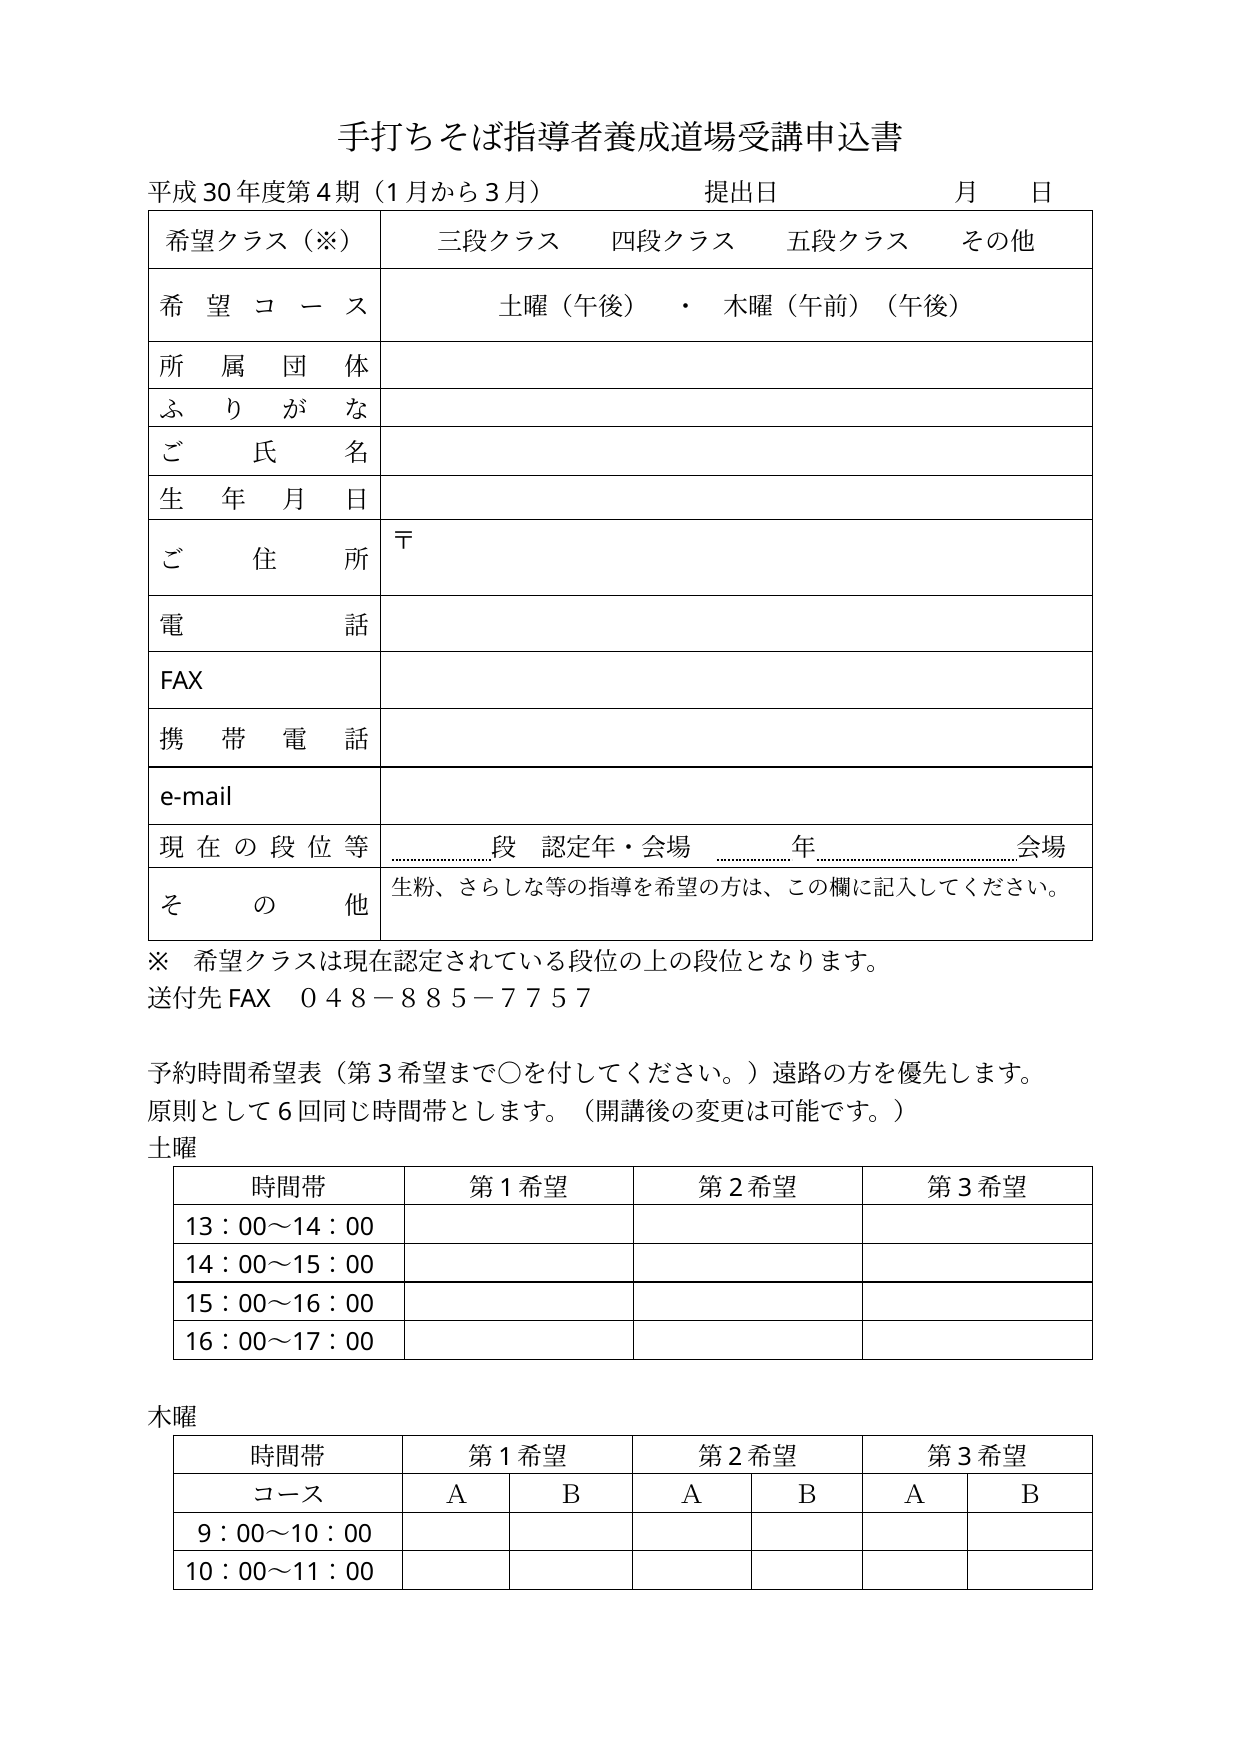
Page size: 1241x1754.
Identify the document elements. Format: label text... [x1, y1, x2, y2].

table_cell [381, 427, 1092, 474]
table_cell 〒 [381, 520, 1092, 595]
table_cell [863, 1283, 1092, 1320]
text 平成30年度第4期（1月から3月） 提出日 月 日 [148, 172, 1092, 210]
table_cell [381, 476, 1092, 519]
text ※ 希望クラスは現在認定されている段位の上の段位となります。 [148, 941, 1092, 978]
table_cell [405, 1321, 633, 1358]
table_cell 電話 [149, 596, 380, 651]
table_cell [510, 1551, 632, 1589]
table_cell e-mail [149, 768, 380, 824]
table_cell 生粉、さらしな等の指導を希望の方は、この欄に記入してください。 [381, 868, 1092, 940]
table_cell 9：00～10：00 [174, 1513, 402, 1550]
table_cell [405, 1244, 633, 1281]
text 送付先FAX ０４８－８８５－７７５７ [148, 978, 1092, 1016]
text 予約時間希望表（第3希望まで○を付してください。）遠路の方を優先します。 [148, 1053, 1092, 1091]
table_cell [510, 1513, 632, 1550]
table_cell Ａ [633, 1474, 751, 1512]
text 手打ちそば指導者養成道場受講申込書 [148, 97, 1092, 172]
table_header 第1希望 [403, 1436, 632, 1473]
table_cell [634, 1321, 862, 1358]
table_cell [633, 1513, 751, 1550]
table_header 三段クラス 四段クラス 五段クラス その他 [381, 211, 1092, 268]
table_cell [381, 768, 1092, 824]
table_cell Ａ [863, 1474, 967, 1512]
table_cell [633, 1551, 751, 1589]
table_cell [403, 1513, 509, 1550]
table_cell Ａ [403, 1474, 509, 1512]
table_cell 現在の段位等 [149, 825, 380, 867]
table_cell FAX [149, 652, 380, 708]
text 原則として6回同じ時間帯とします。（開講後の変更は可能です。） [148, 1091, 1092, 1128]
table_header 時間帯 [174, 1167, 404, 1204]
table_header 希望クラス（※） [149, 211, 380, 268]
table_cell [634, 1244, 862, 1281]
table_cell 13：00～14：00 [174, 1205, 404, 1243]
table_cell 16：00～17：00 [174, 1321, 404, 1358]
table_cell 段 認定年・会場 年 会場 [381, 825, 1092, 867]
table_cell [381, 652, 1092, 708]
table_cell 携帯電話 [149, 709, 380, 766]
table_cell [405, 1283, 633, 1320]
table_header 時間帯 [174, 1436, 402, 1473]
table_header 第3希望 [863, 1436, 1092, 1473]
table_header 第2希望 [634, 1167, 862, 1204]
text 木曜 [148, 1397, 1092, 1434]
table_cell [863, 1513, 967, 1550]
table_cell 希望コース [149, 269, 380, 341]
table_cell その他 [149, 868, 380, 940]
table_cell [863, 1551, 967, 1589]
table_cell 土曜（午後） ・ 木曜（午前）（午後） [381, 269, 1092, 341]
table_cell [381, 342, 1092, 387]
table_cell Ｂ [752, 1474, 862, 1512]
table_cell [863, 1321, 1092, 1358]
table_cell 15：00～16：00 [174, 1283, 404, 1320]
table_cell Ｂ [968, 1474, 1092, 1512]
table_cell [752, 1513, 862, 1550]
table_cell [634, 1283, 862, 1320]
table_header 第2希望 [633, 1436, 862, 1473]
table_cell [381, 596, 1092, 651]
table_header 第3希望 [863, 1167, 1092, 1204]
table_cell [405, 1205, 633, 1243]
table_cell ご住所 [149, 520, 380, 595]
table_cell [381, 709, 1092, 766]
table_cell [634, 1205, 862, 1243]
table_cell 10：00～11：00 [174, 1551, 402, 1589]
text 土曜 [148, 1128, 1092, 1166]
table_cell ご氏名 [149, 427, 380, 474]
table_cell 所属団体 [149, 342, 380, 387]
table_cell [863, 1205, 1092, 1243]
table_cell [752, 1551, 862, 1589]
table_cell 14：00～15：00 [174, 1244, 404, 1281]
table_cell 生年月日 [149, 476, 380, 519]
table_cell [403, 1551, 509, 1589]
table_cell コース [174, 1474, 402, 1512]
table_cell [968, 1513, 1092, 1550]
table_cell Ｂ [510, 1474, 632, 1512]
table_cell ふりがな [149, 389, 380, 426]
table_cell [381, 389, 1092, 426]
table_header 第1希望 [405, 1167, 633, 1204]
table_cell [968, 1551, 1092, 1589]
table_cell [863, 1244, 1092, 1281]
